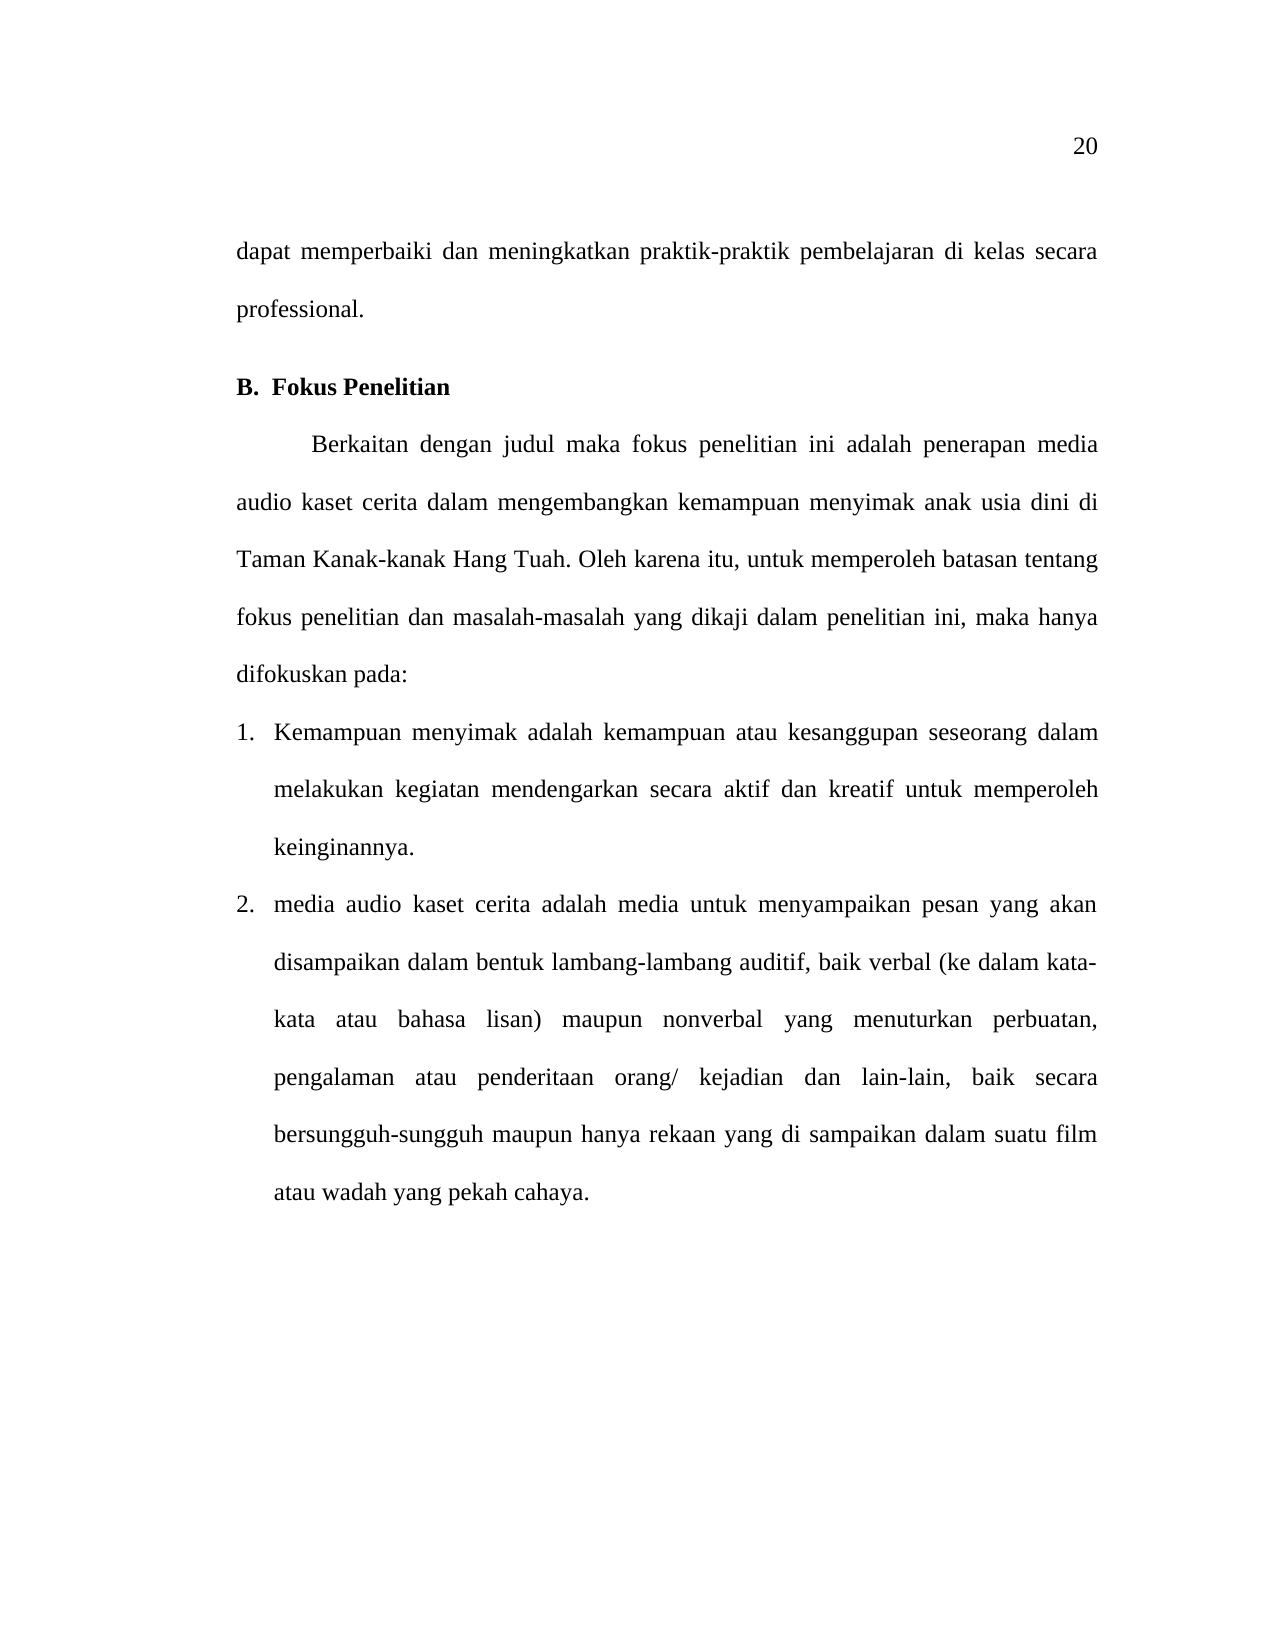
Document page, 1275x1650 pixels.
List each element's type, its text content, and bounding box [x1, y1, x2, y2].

list media audio kaset cerita adalah media untuk menyampaikan pesan yang akan disampaikan dalam bentuk lambang-lambang auditif, baik verbal (ke dalam kata-kata atau bahasa lisan) maupun nonverbal yang menuturkan perbuatan, pengalaman atau penderitaan orang/ kejadian dan lain-lain, baik secara bersungguh-sungguh maupun hanya rekaan yang di sampaikan dalam suatu film atau wadah yang pekah cahaya. [236, 889, 1098, 1206]
text B. Fokus Penelitian [236, 372, 1098, 401]
text Berkaitan dengan judul maka fokus penelitian ini adalah penerapan media audio kaset cerita dalam mengembangkan kemampuan menyimak anak usia dini di Taman Kanak-kanak Hang Tuah. Oleh karena itu, untuk memperoleh batasan tentang fokus penelitian dan masalah-masalah yang dikaji dalam penelitian ini, maka hanya difokuskan pada: [236, 429, 1099, 688]
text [236, 236, 1098, 322]
list Kemampuan menyimak adalah kemampuan atau kesanggupan seseorang dalam melakukan kegiatan mendengarkan secara aktif dan kreatif untuk memperoleh keinginannya. [236, 717, 1099, 861]
